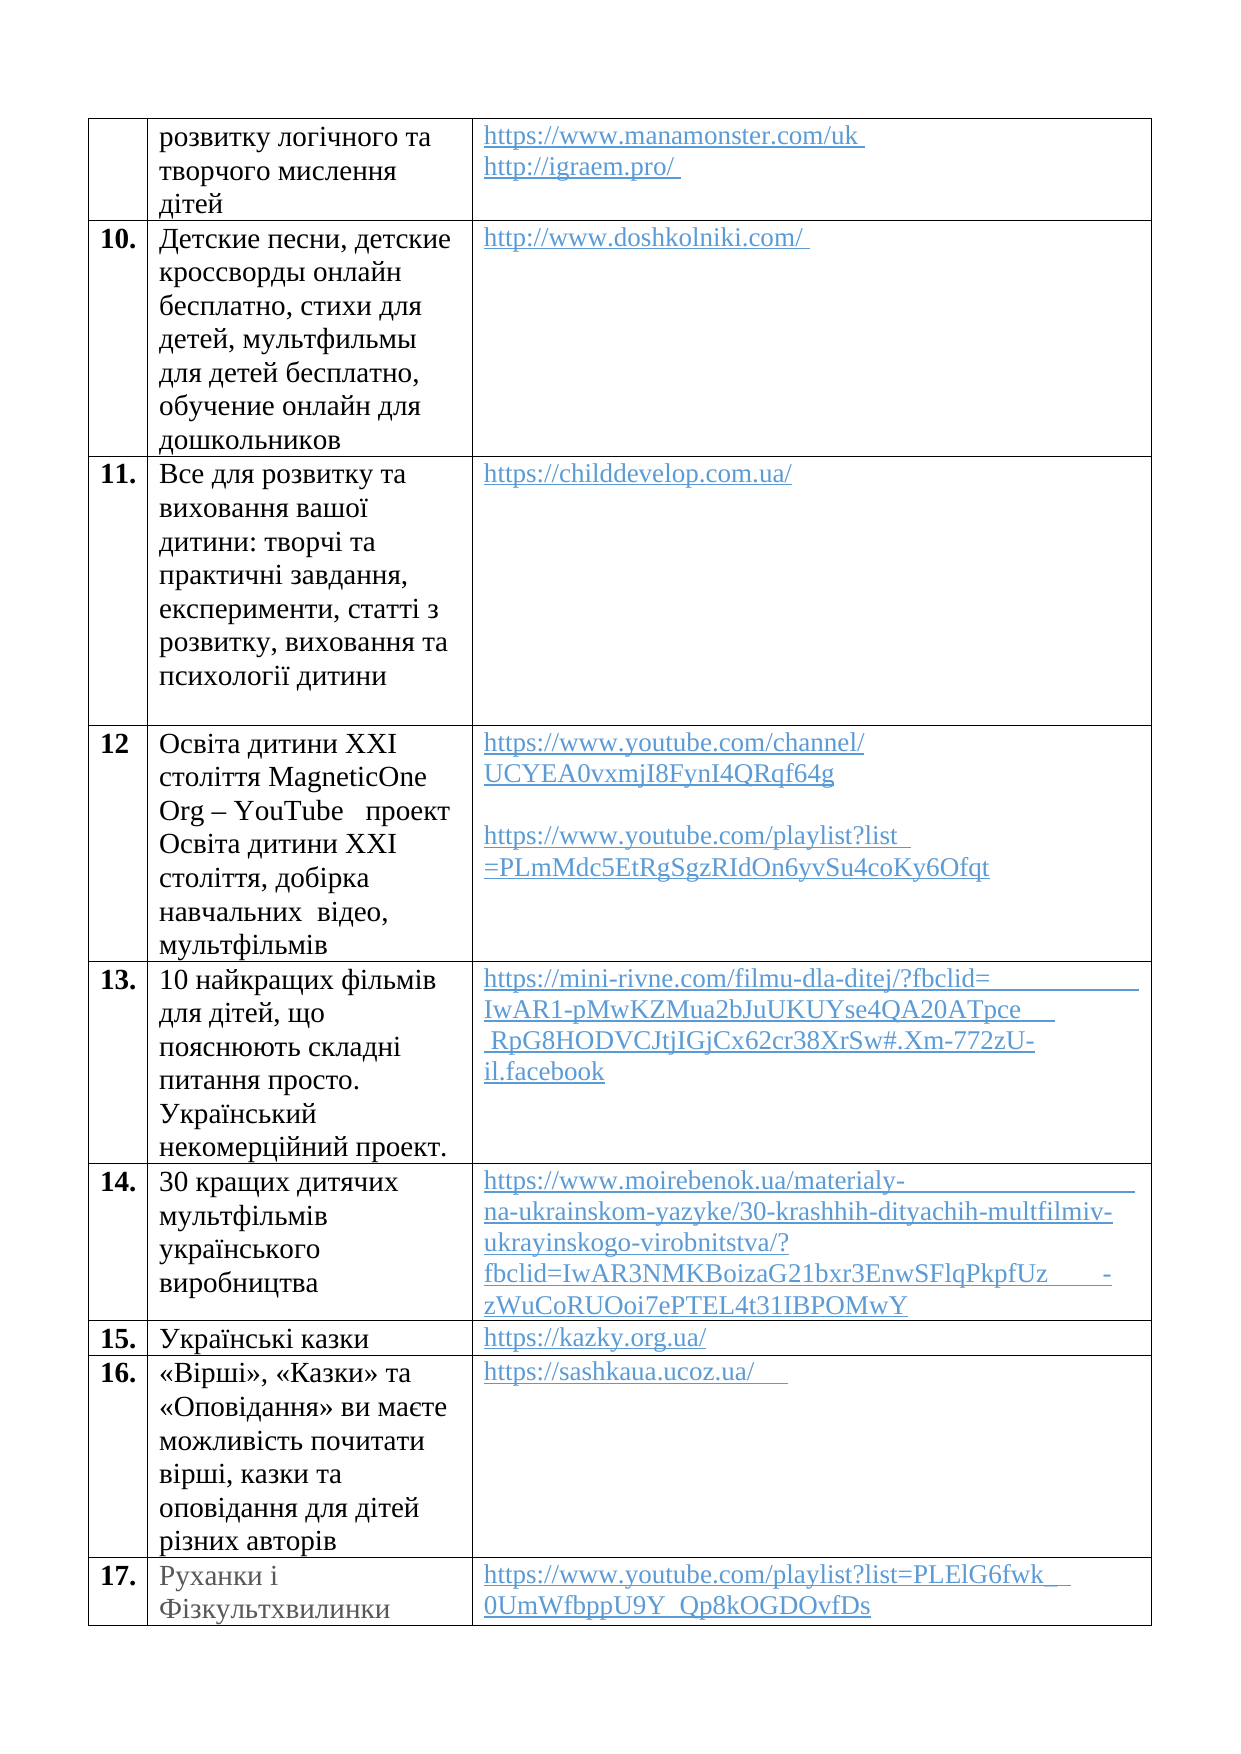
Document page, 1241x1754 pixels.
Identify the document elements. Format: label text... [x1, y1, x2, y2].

table_cell http://www.doshkolniki.com/ [473, 221, 1151, 456]
table_cell 14. [89, 1164, 147, 1320]
table_cell https://www.moirebenok.ua/materialy- na-ukrainskom-yazyke/30-krashhih-dityachih-multfilmiv-ukrayinskogo-virobnitstva/?fbclid=IwAR3NMKBoizaG21bxr3EnwSFlqPkpfUz -zWuCoRUOoi7ePTEL4t31IBPOMwY [473, 1164, 1151, 1320]
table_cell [473, 1558, 1151, 1625]
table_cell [148, 1558, 472, 1625]
table_cell https://www.youtube.com/channel/UCYEA0vxmjI8FynI4QRqf64g https://www.youtube.com/playlist?list =PLmMdc5EtRgSgzRIdOn6yvSu4coKy6Ofqt [473, 726, 1151, 961]
table_cell Українські казки [148, 1321, 472, 1354]
table_cell 30 кращих дитячих мультфільмів українського виробництва [148, 1164, 472, 1320]
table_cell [148, 119, 472, 220]
table_cell 11. [89, 457, 147, 725]
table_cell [473, 119, 1151, 220]
table_cell 17. [89, 1558, 147, 1625]
table_cell https://sashkaua.ucoz.ua/ [473, 1356, 1151, 1557]
table_cell 12 [89, 726, 147, 961]
table_cell 16. [89, 1356, 147, 1557]
table_cell https://childdevelop.com.ua/ [473, 457, 1151, 725]
table_cell 10. [89, 221, 147, 456]
table_cell Освіта дитини XXI століття MagneticOne Org – YouTube проект Освіта дитини XXI століття, добірка навчальних відео, мультфільмів [148, 726, 472, 961]
table_cell 15. [89, 1321, 147, 1354]
table_cell 10 найкращих фільмів для дітей, що пояснюють складні питання просто. Український некомерційний проект. [148, 962, 472, 1163]
table_cell Детские песни, детские кроссворды онлайн бесплатно, стихи для детей, мультфильмы для детей бесплатно, обучение онлайн для дошкольников [148, 221, 472, 456]
table_cell «Вірші», «Казки» та «Оповідання» ви маєте можливість почитати вірші, казки та оповідання для дітей різних авторів [148, 1356, 472, 1557]
table_cell https://kazky.org.ua/ [473, 1321, 1151, 1354]
table_cell 13. [89, 962, 147, 1163]
table_cell https://mini-rivne.com/filmu-dla-ditej/?fbclid= IwAR1-pMwKZMua2bJuUKUYse4QA20ATpce RpG8HODVCJtjIGjCx62cr38XrSw#.Xm-772zU-il.facebook [473, 962, 1151, 1163]
table_cell 9. [89, 119, 147, 220]
table_cell Все для розвитку та виховання вашої дитини: творчі та практичні завдання, експерименти, статті з розвитку, виховання та психології дитини [148, 457, 472, 725]
